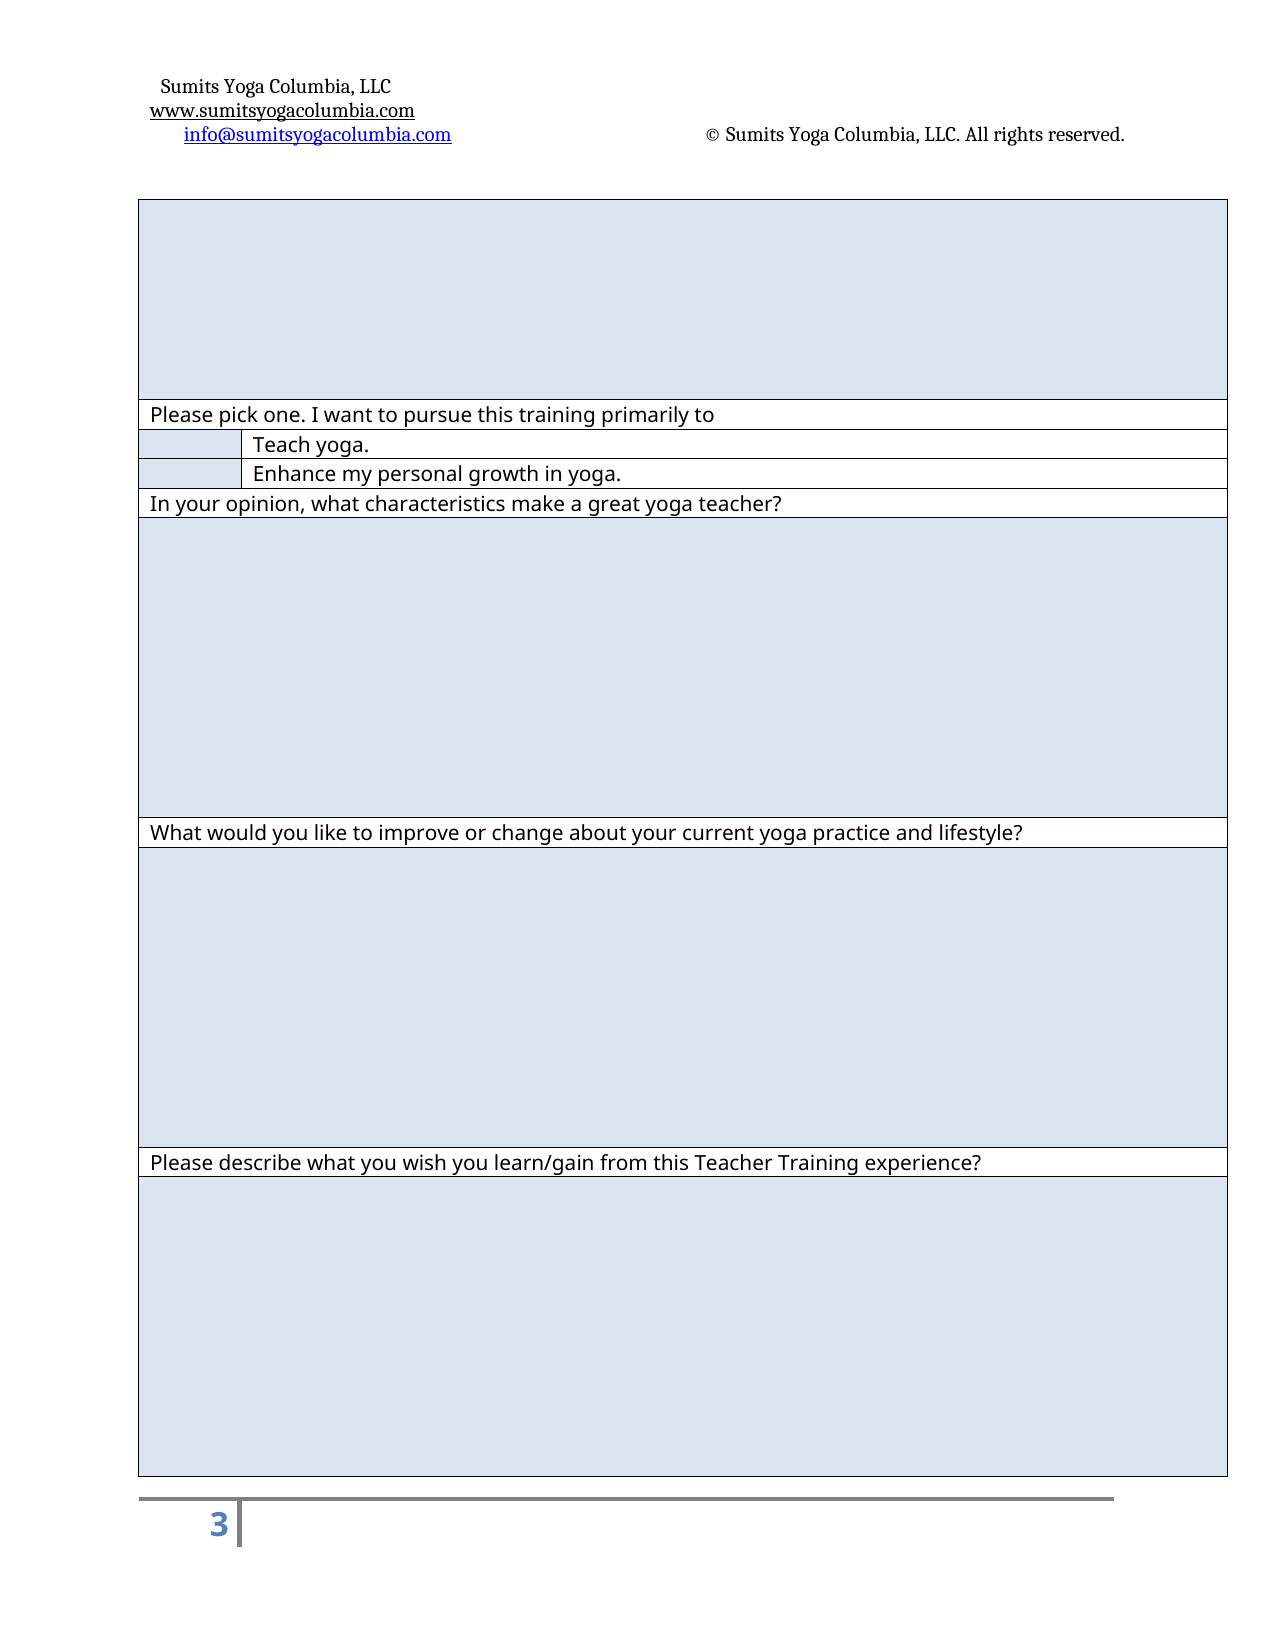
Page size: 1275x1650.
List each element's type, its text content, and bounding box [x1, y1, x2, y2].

table_cell [139, 200, 1227, 399]
table_cell Please pick one. I want to pursue this training primarily to [139, 400, 1227, 429]
table_cell What would you like to improve or change about your current yoga practice and lifestyle? [139, 818, 1227, 847]
table_cell [139, 848, 1227, 1147]
table_cell Enhance my personal growth in yoga. [242, 459, 1227, 488]
table_cell [139, 1177, 1227, 1476]
table_cell [139, 459, 241, 488]
table_cell [139, 518, 1227, 817]
table_cell In your opinion, what characteristics make a great yoga teacher? [139, 489, 1227, 517]
table_cell Teach yoga. [242, 430, 1227, 458]
table_cell [139, 430, 241, 458]
table_cell Please describe what you wish you learn/gain from this Teacher Training experience? [139, 1148, 1227, 1176]
